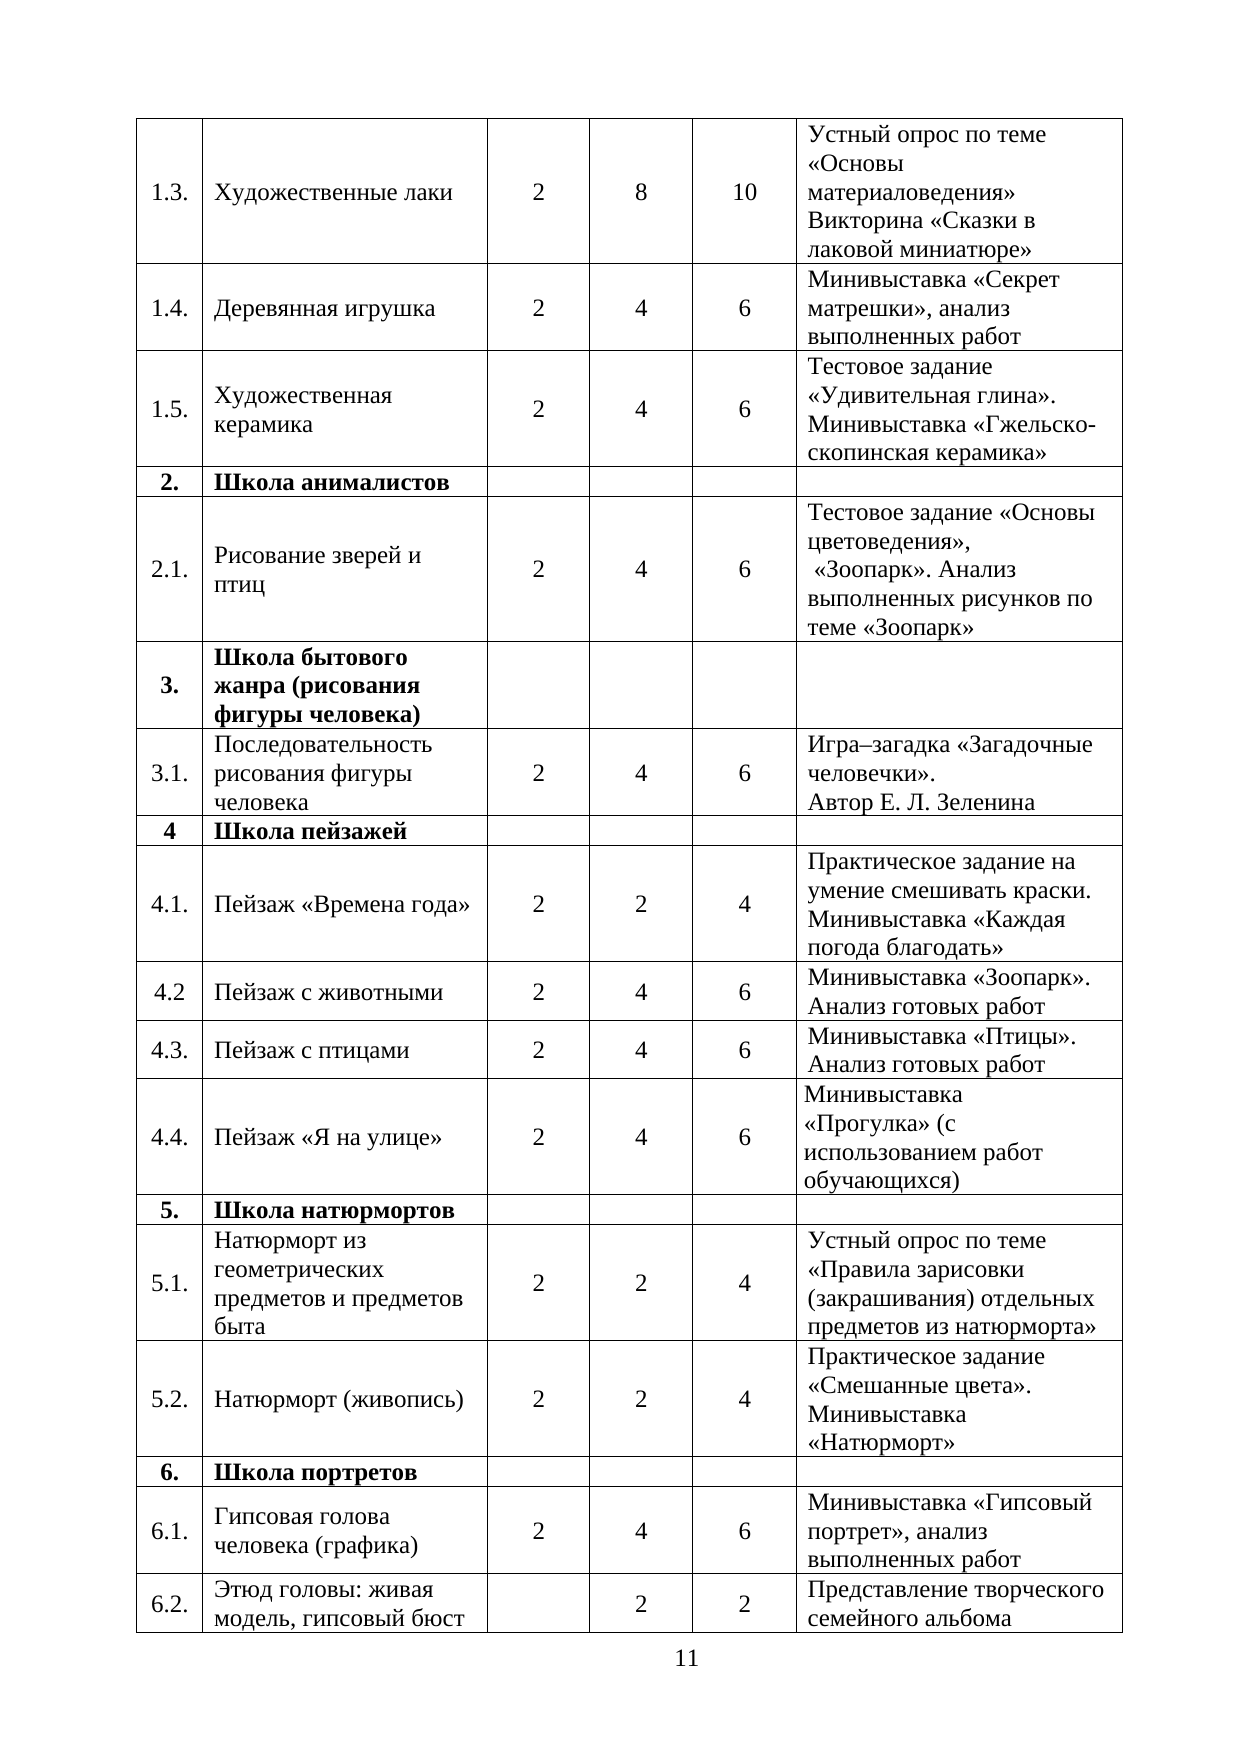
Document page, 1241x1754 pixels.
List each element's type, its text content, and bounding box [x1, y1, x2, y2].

table_cell 2 [590, 846, 692, 961]
table_cell Пейзаж с птицами [203, 1021, 487, 1078]
table_cell [488, 1195, 589, 1224]
table_cell 2. [137, 467, 202, 496]
table_cell [590, 1195, 692, 1224]
table_cell 3. [137, 642, 202, 728]
table_cell [693, 1457, 796, 1486]
table_cell Последовательность рисования фигуры человека [203, 729, 487, 815]
table_cell Минивыставка «Птицы». Анализ готовых работ [797, 1021, 1122, 1078]
table_cell 6.1. [137, 1487, 202, 1573]
table_cell Тестовое задание «Основы цветоведения», «Зоопарк». Анализ выполненных рисунков по теме «Зоопарк» [797, 497, 1122, 641]
table_cell Деревянная игрушка [203, 264, 487, 350]
table_cell 4.1. [137, 846, 202, 961]
table_cell 4 [590, 1021, 692, 1078]
table_cell 5.2. [137, 1341, 202, 1456]
table_cell 6 [693, 729, 796, 815]
table_cell Этюд головы: живая модель, гипсовый бюст [203, 1574, 487, 1632]
table_cell Минивыставка «Гипсовый портрет», анализ выполненных работ [797, 1487, 1122, 1573]
table_cell Представление творческого семейного альбома [797, 1574, 1122, 1632]
table_cell Минивыставка «Зоопарк». Анализ готовых работ [797, 962, 1122, 1020]
table_cell Устный опрос по теме «Правила зарисовки (закрашивания) отдельных предметов из натюрморта» [797, 1225, 1122, 1340]
table_cell [488, 1574, 589, 1632]
table_cell 2 [488, 119, 589, 263]
table_cell 2 [590, 1574, 692, 1632]
table_cell 4.2 [137, 962, 202, 1020]
table_cell Натюрморт (живопись) [203, 1341, 487, 1456]
table_cell 1.5. [137, 351, 202, 466]
table_cell 2 [488, 1021, 589, 1078]
table_cell Тестовое задание «Удивительная глина». Минивыставка «Гжельско-скопинская керамика» [797, 351, 1122, 466]
table_cell 1.4. [137, 264, 202, 350]
table_cell 4 [590, 729, 692, 815]
table_cell [488, 467, 589, 496]
table_cell [797, 1457, 1122, 1486]
table_cell Натюрморт из геометрических предметов и предметов быта [203, 1225, 487, 1340]
table_cell 2 [590, 1341, 692, 1456]
table_cell 4 [137, 816, 202, 845]
table_cell 2.1. [137, 497, 202, 641]
table_cell Рисование зверей и птиц [203, 497, 487, 641]
table_cell Школа портретов [203, 1457, 487, 1486]
table_cell [590, 1457, 692, 1486]
table_cell 2 [693, 1574, 796, 1632]
table_cell 6.2. [137, 1574, 202, 1632]
table_cell 6 [693, 497, 796, 641]
table_cell [797, 642, 1122, 728]
table_cell [488, 816, 589, 845]
table_cell 6 [693, 1079, 796, 1194]
table_cell [797, 816, 1122, 845]
table_cell Гипсовая голова человека (графика) [203, 1487, 487, 1573]
table_cell 4 [590, 497, 692, 641]
table_cell 3.1. [137, 729, 202, 815]
table_cell 2 [488, 1341, 589, 1456]
table_cell 4 [590, 1487, 692, 1573]
table_cell 2 [488, 497, 589, 641]
table_cell 4 [590, 351, 692, 466]
table_cell [693, 467, 796, 496]
table_cell 2 [590, 1225, 692, 1340]
table_cell 2 [488, 1225, 589, 1340]
table_cell 4 [590, 264, 692, 350]
table_cell Минивыставка «Секрет матрешки», анализ выполненных работ [797, 264, 1122, 350]
table_cell Практическое задание на умение смешивать краски. Минивыставка «Каждая погода благодать» [797, 846, 1122, 961]
table_cell 2 [488, 846, 589, 961]
table_cell [488, 642, 589, 728]
table_cell 6 [693, 351, 796, 466]
table_cell 6. [137, 1457, 202, 1486]
table_cell 2 [488, 962, 589, 1020]
table_cell [590, 816, 692, 845]
table_cell [693, 1195, 796, 1224]
table_cell Школа пейзажей [203, 816, 487, 845]
table_cell 4 [590, 962, 692, 1020]
table_cell 1.3. [137, 119, 202, 263]
table_cell 6 [693, 264, 796, 350]
table_cell Школа натюрмортов [203, 1195, 487, 1224]
table_cell Школа бытового жанра (рисования фигуры человека) [203, 642, 487, 728]
table_cell Устный опрос по теме «Основы материаловедения» Викторина «Сказки в лаковой миниатюре» [797, 119, 1122, 263]
table_cell 6 [693, 1021, 796, 1078]
table_cell Школа анималистов [203, 467, 487, 496]
table_cell [590, 642, 692, 728]
table_cell Пейзаж с животными [203, 962, 487, 1020]
table_cell Пейзаж «Я на улице» [203, 1079, 487, 1194]
table_cell [797, 467, 1122, 496]
table_cell 4 [693, 1225, 796, 1340]
table_cell 6 [693, 1487, 796, 1573]
table_cell 5.1. [137, 1225, 202, 1340]
table_cell 2 [488, 264, 589, 350]
table_cell 2 [488, 351, 589, 466]
table_cell 5. [137, 1195, 202, 1224]
table_cell 4 [693, 1341, 796, 1456]
table_cell 4.3. [137, 1021, 202, 1078]
table_cell 10 [693, 119, 796, 263]
table_cell Художественная керамика [203, 351, 487, 466]
table_cell [693, 816, 796, 845]
table_cell [797, 1195, 1122, 1224]
table_cell 2 [488, 729, 589, 815]
table_cell 6 [693, 962, 796, 1020]
table_cell Минивыставка «Прогулка» (с использованием работ обучающихся) [797, 1079, 1122, 1194]
table_cell [488, 1457, 589, 1486]
table_cell 8 [590, 119, 692, 263]
table_cell Художественные лаки [203, 119, 487, 263]
table_cell 2 [488, 1487, 589, 1573]
table_cell [590, 467, 692, 496]
table_cell Игра–загадка «Загадочные человечки». Автор Е. Л. Зеленина [797, 729, 1122, 815]
table_cell Пейзаж «Времена года» [203, 846, 487, 961]
table_cell 2 [488, 1079, 589, 1194]
table_cell Практическое задание «Смешанные цвета». Минивыставка «Натюрморт» [797, 1341, 1122, 1456]
table_cell 4.4. [137, 1079, 202, 1194]
table_cell 4 [693, 846, 796, 961]
table_cell [693, 642, 796, 728]
table_cell 4 [590, 1079, 692, 1194]
